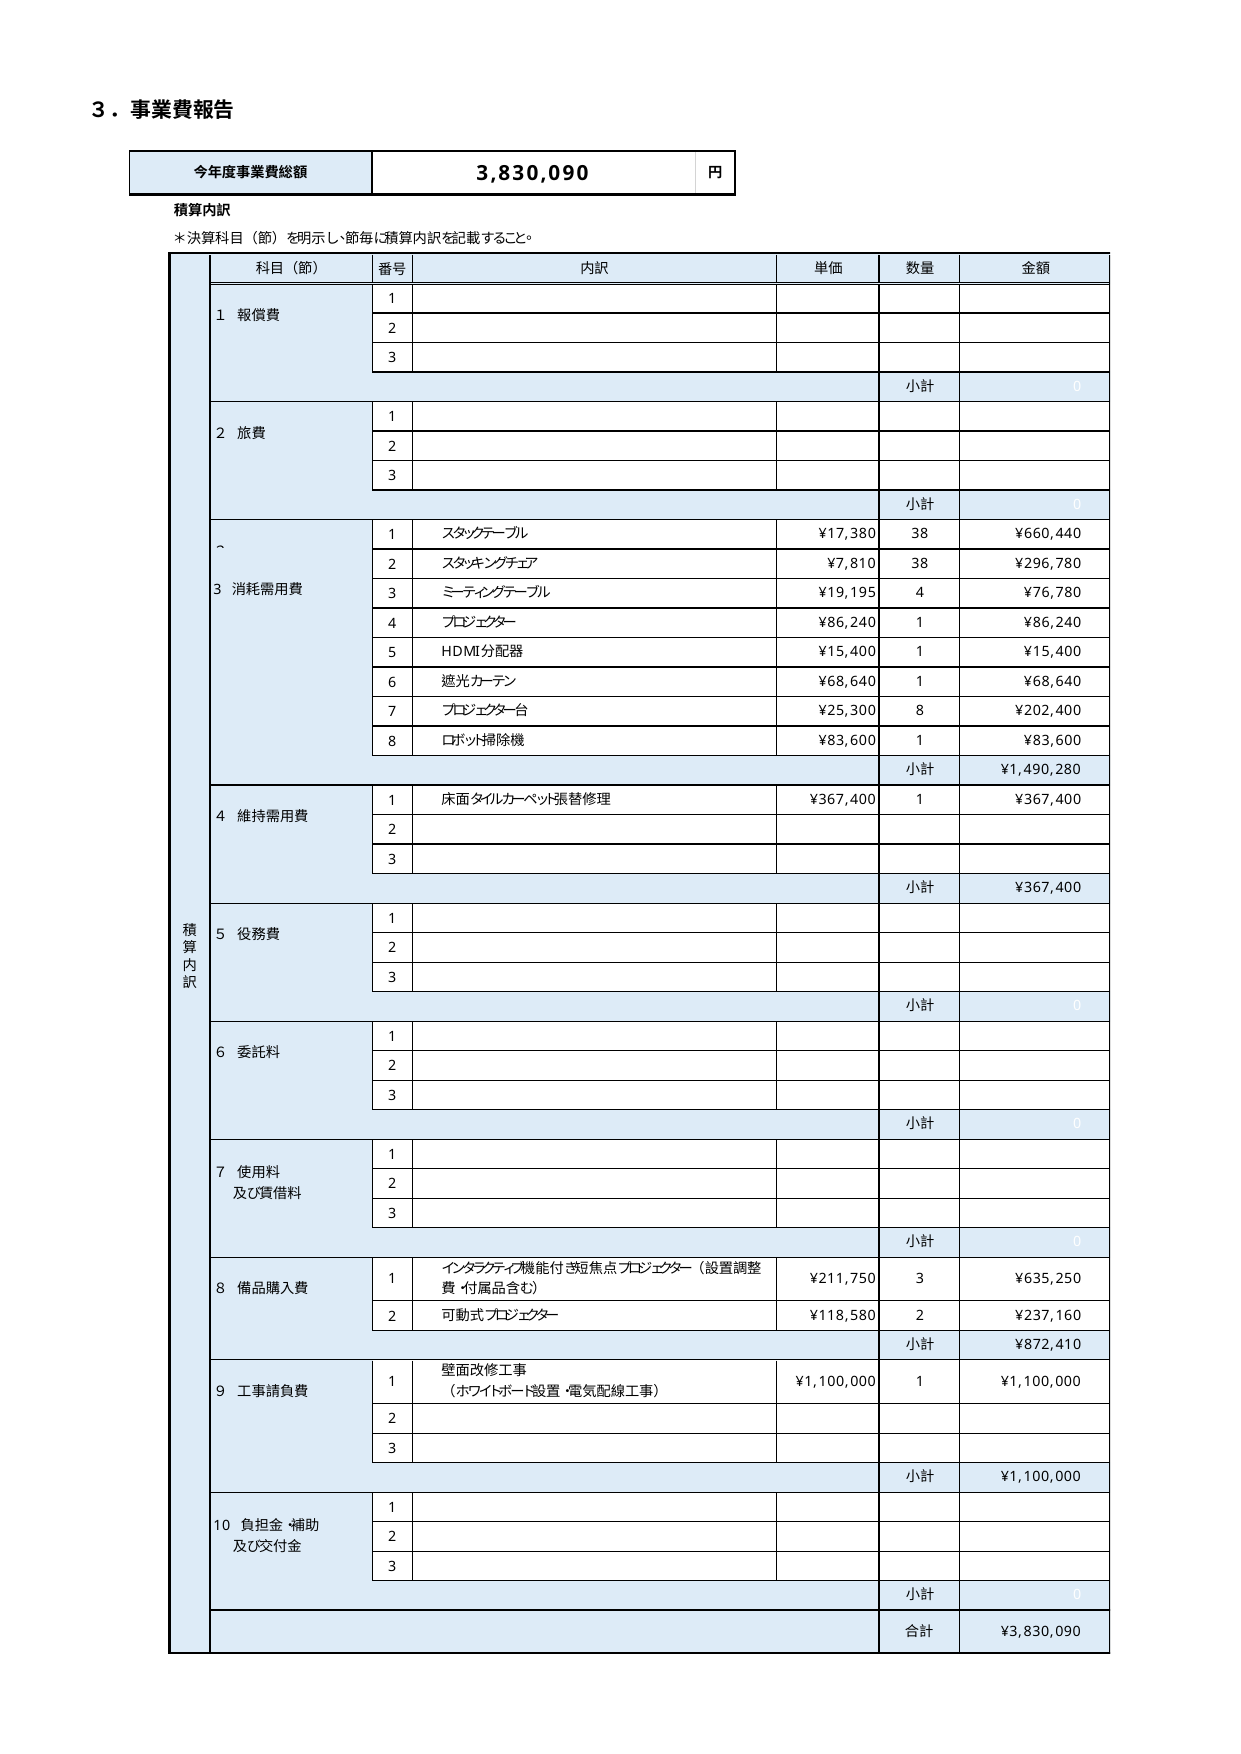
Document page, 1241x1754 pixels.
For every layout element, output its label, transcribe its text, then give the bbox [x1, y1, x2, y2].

text ３．事業費報告 [89, 89, 1152, 127]
